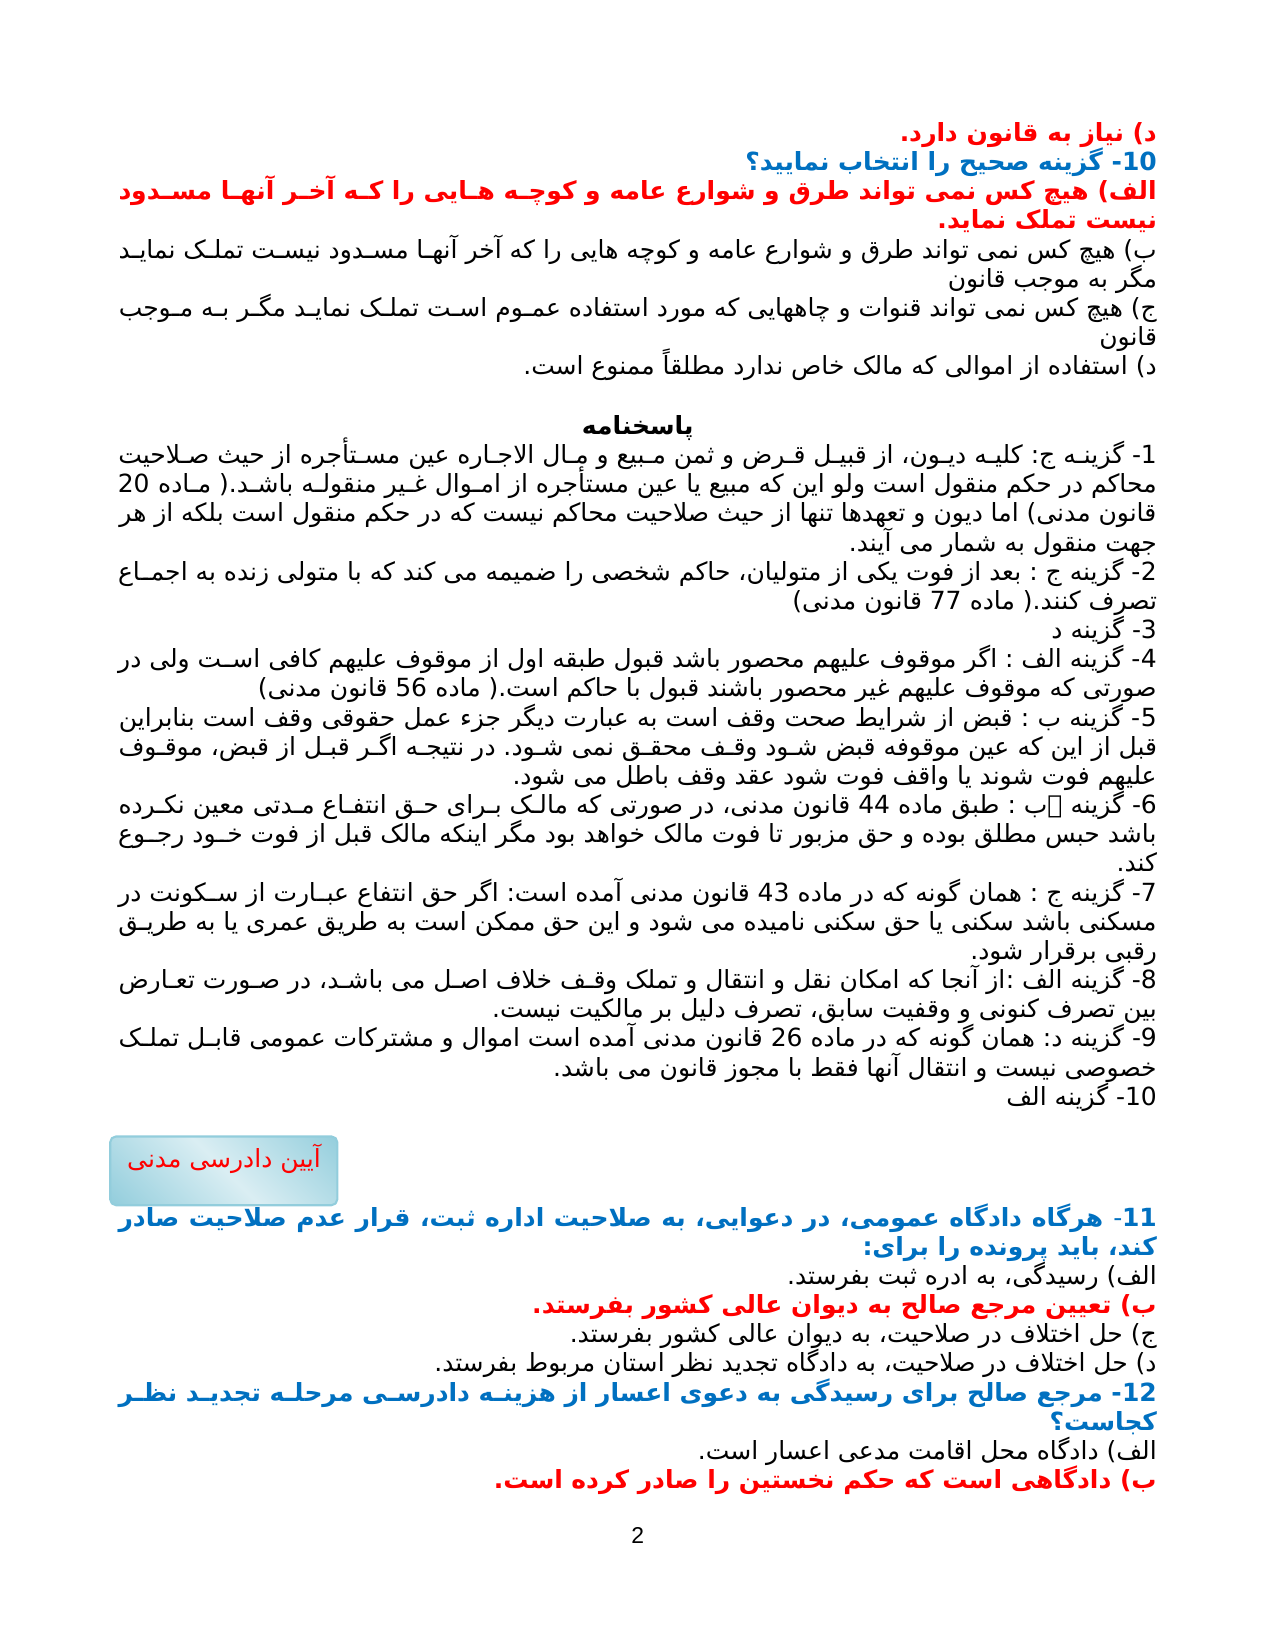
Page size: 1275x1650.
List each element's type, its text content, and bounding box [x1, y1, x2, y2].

text ب) هیچ کس نمی تواند طرق و شوارع عامه و کوچه هایی را که آخر آنها مسدود نیست تملک نماید مگر به موجب قانون [118, 235, 1157, 293]
text 3- گزینه د [118, 615, 1157, 644]
text 9- گزينه د‌: همان گونه که در ماده 26 قانون مدنی آمده است اموال و مشترکات عمومی قابل تملک خصوصی نیست و انتقال آنها فقط با مجوز قانون می باشد. [118, 1024, 1157, 1082]
text 8- گزینه الف :‌از آنجا که امکان نقل و انتقال و تملک وقف خلاف اصل می باشد، در صورت تعارض بین تصرف کنونی و وقفیت سابق، تصرف دلیل بر مالکیت نیست. [118, 965, 1157, 1024]
text 10- گزینه صحیح را انتخاب نمایید؟ [118, 147, 1157, 176]
text د) نیاز به قانون دارد. [118, 118, 1157, 147]
text 12- مرجع صالح برای رسیدگی به دعوی اعسار از هزینه دادرسی مرحله تجدید نظر کجاست؟ [118, 1378, 1157, 1436]
text ج) حل اختلاف در صلاحیت، به دیوان عالی کشور بفرستد. [118, 1319, 1157, 1348]
text 7- گزینه ج : همان گونه که در ماده 43 قانون مدنی آمده است: اگر حق انتفاع عبارت از سکونت در مسکنی باشد سکنی یا حق سکنی نامیده می شود و این حق ممکن است به طریق عمری یا به طریق رقبی برقرار شود. [118, 878, 1157, 965]
text ب) تعیین مرجع صالح به دیوان عالی کشور بفرستد. [118, 1290, 1157, 1319]
text 10- گزینه الف [118, 1082, 1157, 1111]
text پاسخنامه [118, 411, 1157, 440]
text الف) دادگاه محل اقامت مدعی اعسار است. [118, 1436, 1157, 1465]
text 2- گزینه ج : بعد از فوت یکی از متولیان، حاکم شخصی را ضمیمه می کند که با متولی زنده به اجماع تصرف کنند.( ماده 77 قانون مدنی) [118, 557, 1157, 615]
text د) استفاده از اموالی که مالک خاص ندارد مطلقاً ممنوع است. [118, 351, 1157, 381]
text ب) دادگاهی است که حکم نخستین را صادر کرده است. [118, 1465, 1157, 1494]
text ج) هیچ کس نمی تواند قنوات و چاههایی که مورد استفاده عموم است تملک نماید مگر به موجب قانون [118, 293, 1157, 351]
text د) حل اختلاف در صلاحیت، به دادگاه تجدید نظر استان مربوط بفرستد. [118, 1348, 1157, 1378]
text 6- گزينه ب : طبق ماده 44 قانون مدنی، در صورتی که مالک برای حق انتفاع مدتی معین نکرده باشد حبس مطلق بوده و حق مزبور تا فوت مالک خواهد بود مگر اینکه مالک قبل از فوت خود رجوع کند. [118, 790, 1157, 878]
text 1- گزینه ج: کلیه دیون، از قبیل قرض و ثمن مبیع و مال الاجاره عین مستأجره از حیث صلاحیت محاکم در حکم منقول است ولو این که مبیع یا عین مستأجره از اموال غیر منقوله باشد.( ماده 20 قانون مدنی) اما دیون و تعهدها تنها از حیث صلاحیت محاکم نیست که در حکم منقول است بلکه از هر جهت منقول به شمار می آیند. [118, 440, 1157, 557]
text 4- گزینه الف : اگر موقوف علیهم محصور باشد قبول طبقه اول از موقوف علیهم کافی است ولی در صورتی که موقوف علیهم غیر محصور باشند قبول با حاکم است.( ماده 56 قانون مدنی) [118, 644, 1157, 703]
text 5- گزینه ب : قبض از شرایط صحت وقف است به عبارت دیگر جزء عمل حقوقی وقف است بنابراین قبل از این که عین موقوفه قبض شود وقف محقق نمی شود. در نتیجه اگر قبل از قبض، موقوف علیهم فوت شوند یا واقف فوت شود عقد وقف باطل می شود. [118, 703, 1157, 790]
text الف) رسیدگی، به ادره ثبت بفرستد. [118, 1261, 1157, 1290]
text الف) هیچ کس نمی تواند طرق و شوارع عامه و کوچه هایی را که آخر آنها مسدود نیست تملک نماید. [118, 176, 1157, 235]
text 11- هرگاه دادگاه عمومی، در دعوایی، به صلاحیت اداره ثبت، قرار عدم صلاحیت صادر کند، باید پرونده را برای: [118, 1203, 1157, 1261]
